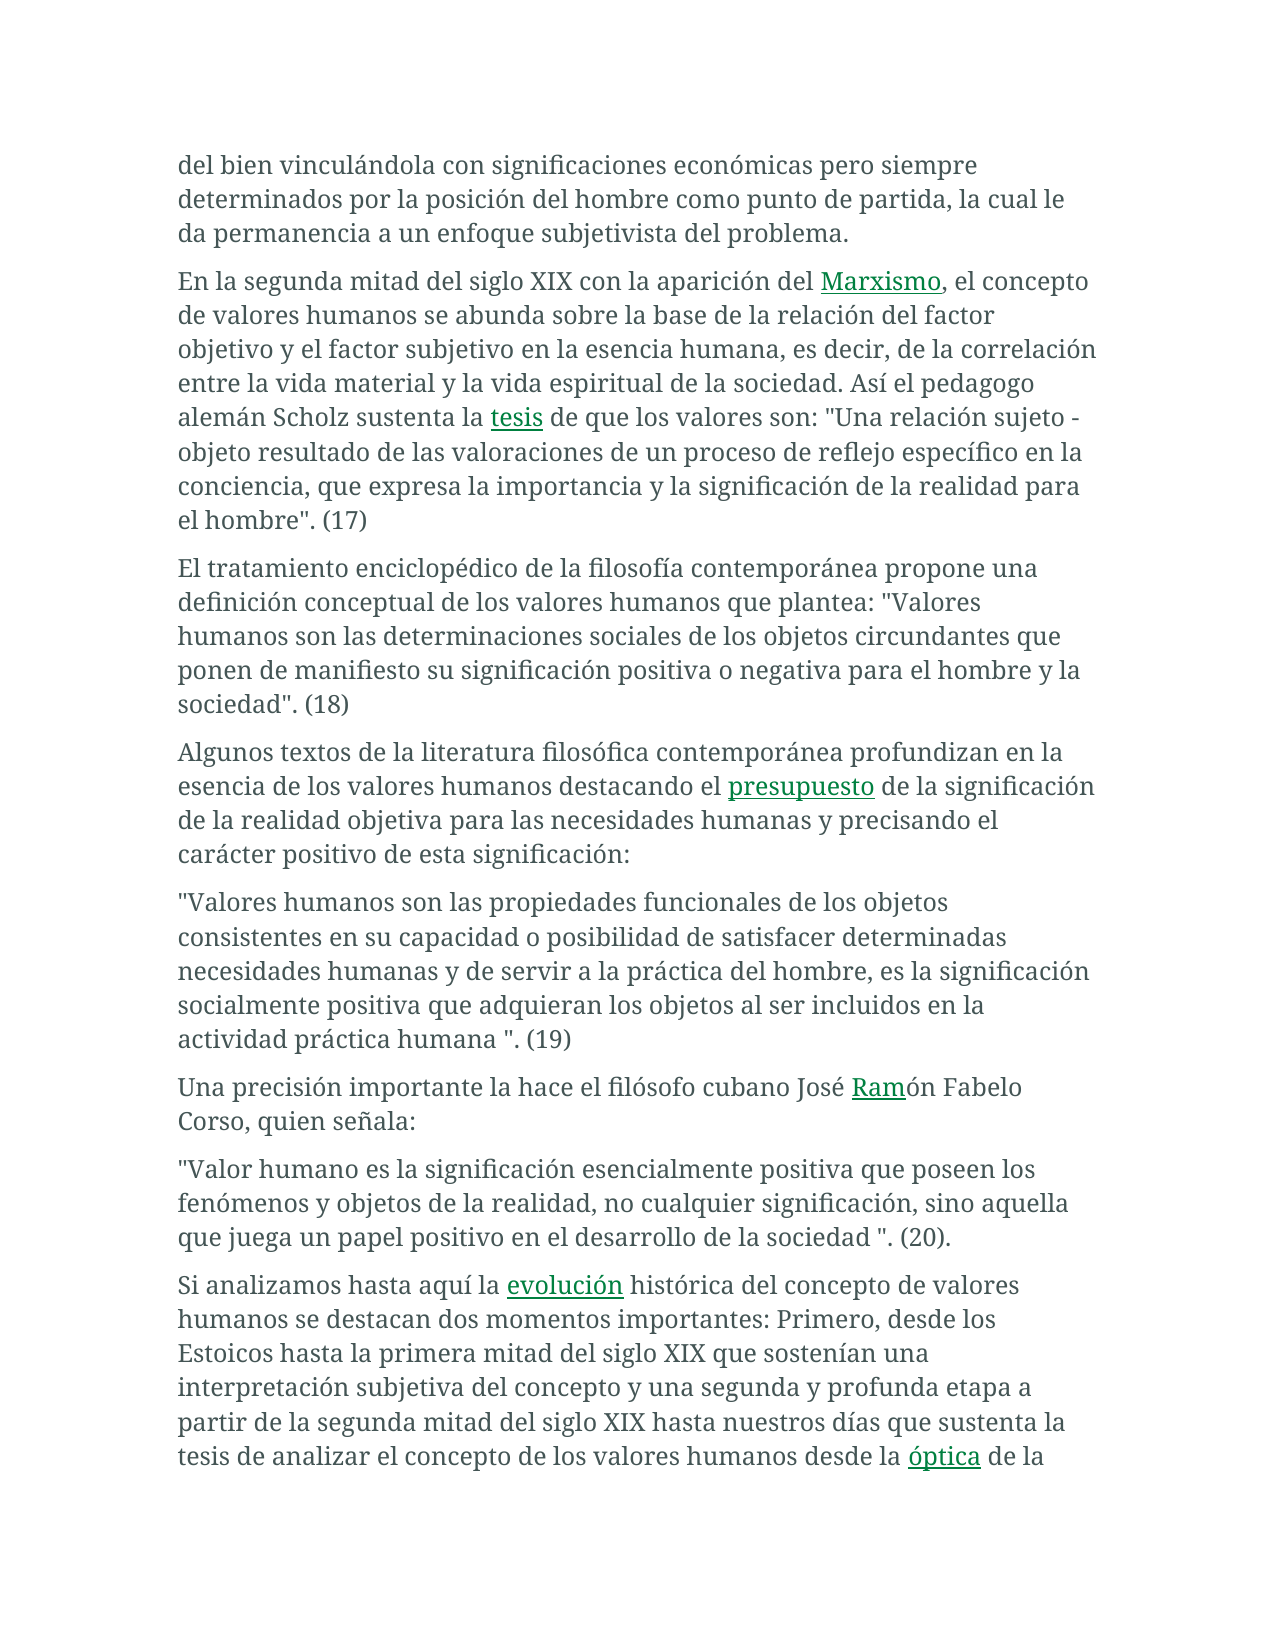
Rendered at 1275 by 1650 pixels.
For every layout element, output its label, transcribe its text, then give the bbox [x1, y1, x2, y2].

text En la segunda mitad del siglo XIX con la aparición del Marxismo, el concepto de valores humanos se abunda sobre la base de la relación del factor objetivo y el factor subjetivo en la esencia humana, es decir, de la correlación entre la vida material y la vida espiritual de la sociedad. Así el pedagogo alemán Scholz sustenta la tesis de que los valores son: "Una relación sujeto - objeto resultado de las valoraciones de un proceso de reflejo específico en la conciencia, que expresa la importancia y la significación de la realidad para el hombre". (17) [177, 264, 1098, 536]
text "Valor humano es la significación esencialmente positiva que poseen los fenómenos y objetos de la realidad, no cualquier significación, sino aquella que juega un papel positivo en el desarrollo de la sociedad ". (20). [177, 1152, 1098, 1254]
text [177, 148, 1098, 250]
text Algunos textos de la literatura filosófica contemporánea profundizan en la esencia de los valores humanos destacando el presupuesto de la significación de la realidad objetiva para las necesidades humanas y precisando el carácter positivo de esta significación: [177, 735, 1098, 871]
text Una precisión importante la hace el filósofo cubano José Ramón Fabelo Corso, quien señala: [177, 1069, 1098, 1138]
text El tratamiento enciclopédico de la filosofía contemporánea propone una definición conceptual de los valores humanos que plantea: "Valores humanos son las determinaciones sociales de los objetos circundantes que ponen de manifiesto su significación positiva o negativa para el hombre y la sociedad". (18) [177, 550, 1098, 721]
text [177, 1268, 1098, 1472]
text "Valores humanos son las propiedades funcionales de los objetos consistentes en su capacidad o posibilidad de satisfacer determinadas necesidades humanas y de servir a la práctica del hombre, es la significación socialmente positiva que adquieran los objetos al ser incluidos en la actividad práctica humana ". (19) [177, 885, 1098, 1055]
